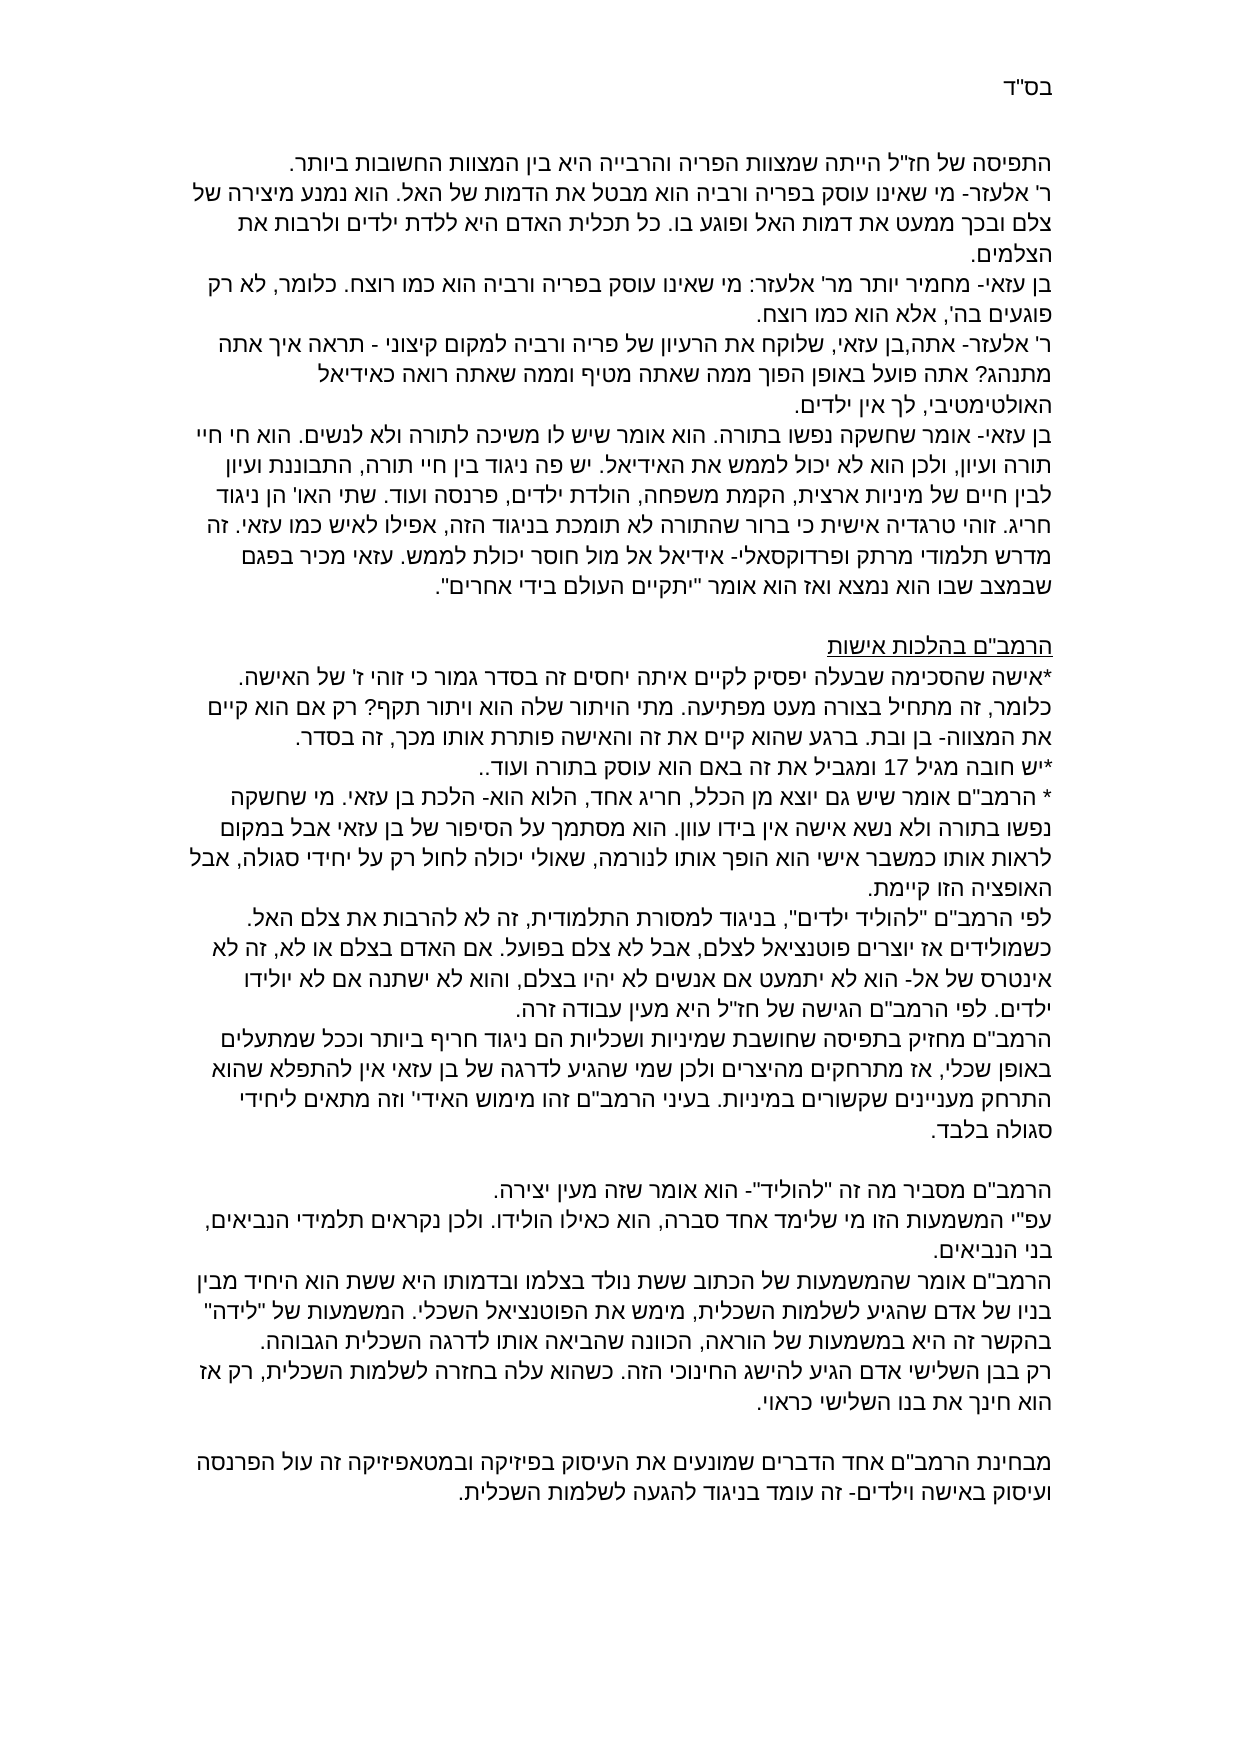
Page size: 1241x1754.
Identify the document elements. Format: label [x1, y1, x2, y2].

text [187, 150, 1053, 1506]
